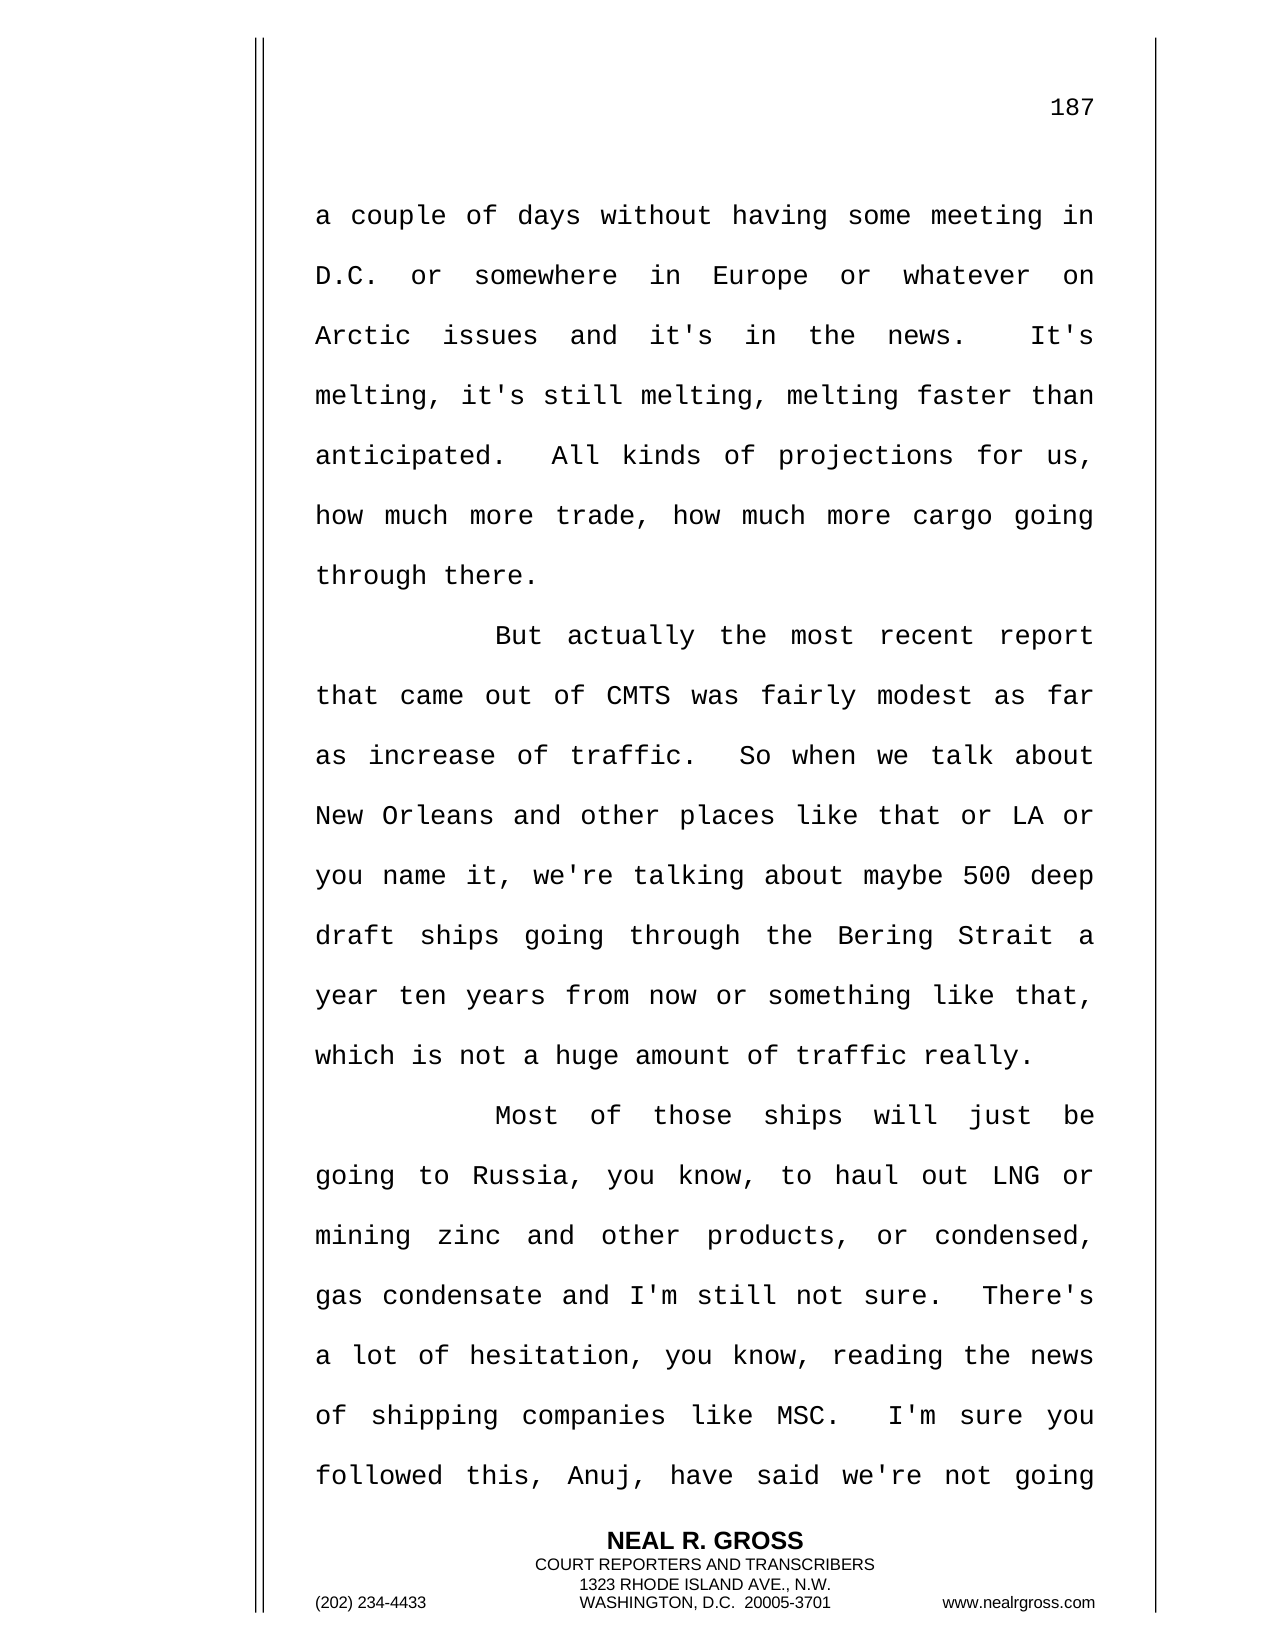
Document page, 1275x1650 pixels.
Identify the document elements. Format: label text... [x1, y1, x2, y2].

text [315, 1077, 1095, 1497]
text But actually the most recent report that came out of CMTS was fairly modest as far as increase of traffic. So when we talk about New Orleans and other places like that or LA or you name it, we're talking about maybe 500 deep draft ships going through the Bering Strait a year ten years from now or something like that, which is not a huge amount of traffic really. [315, 597, 1095, 1077]
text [315, 177, 1095, 597]
